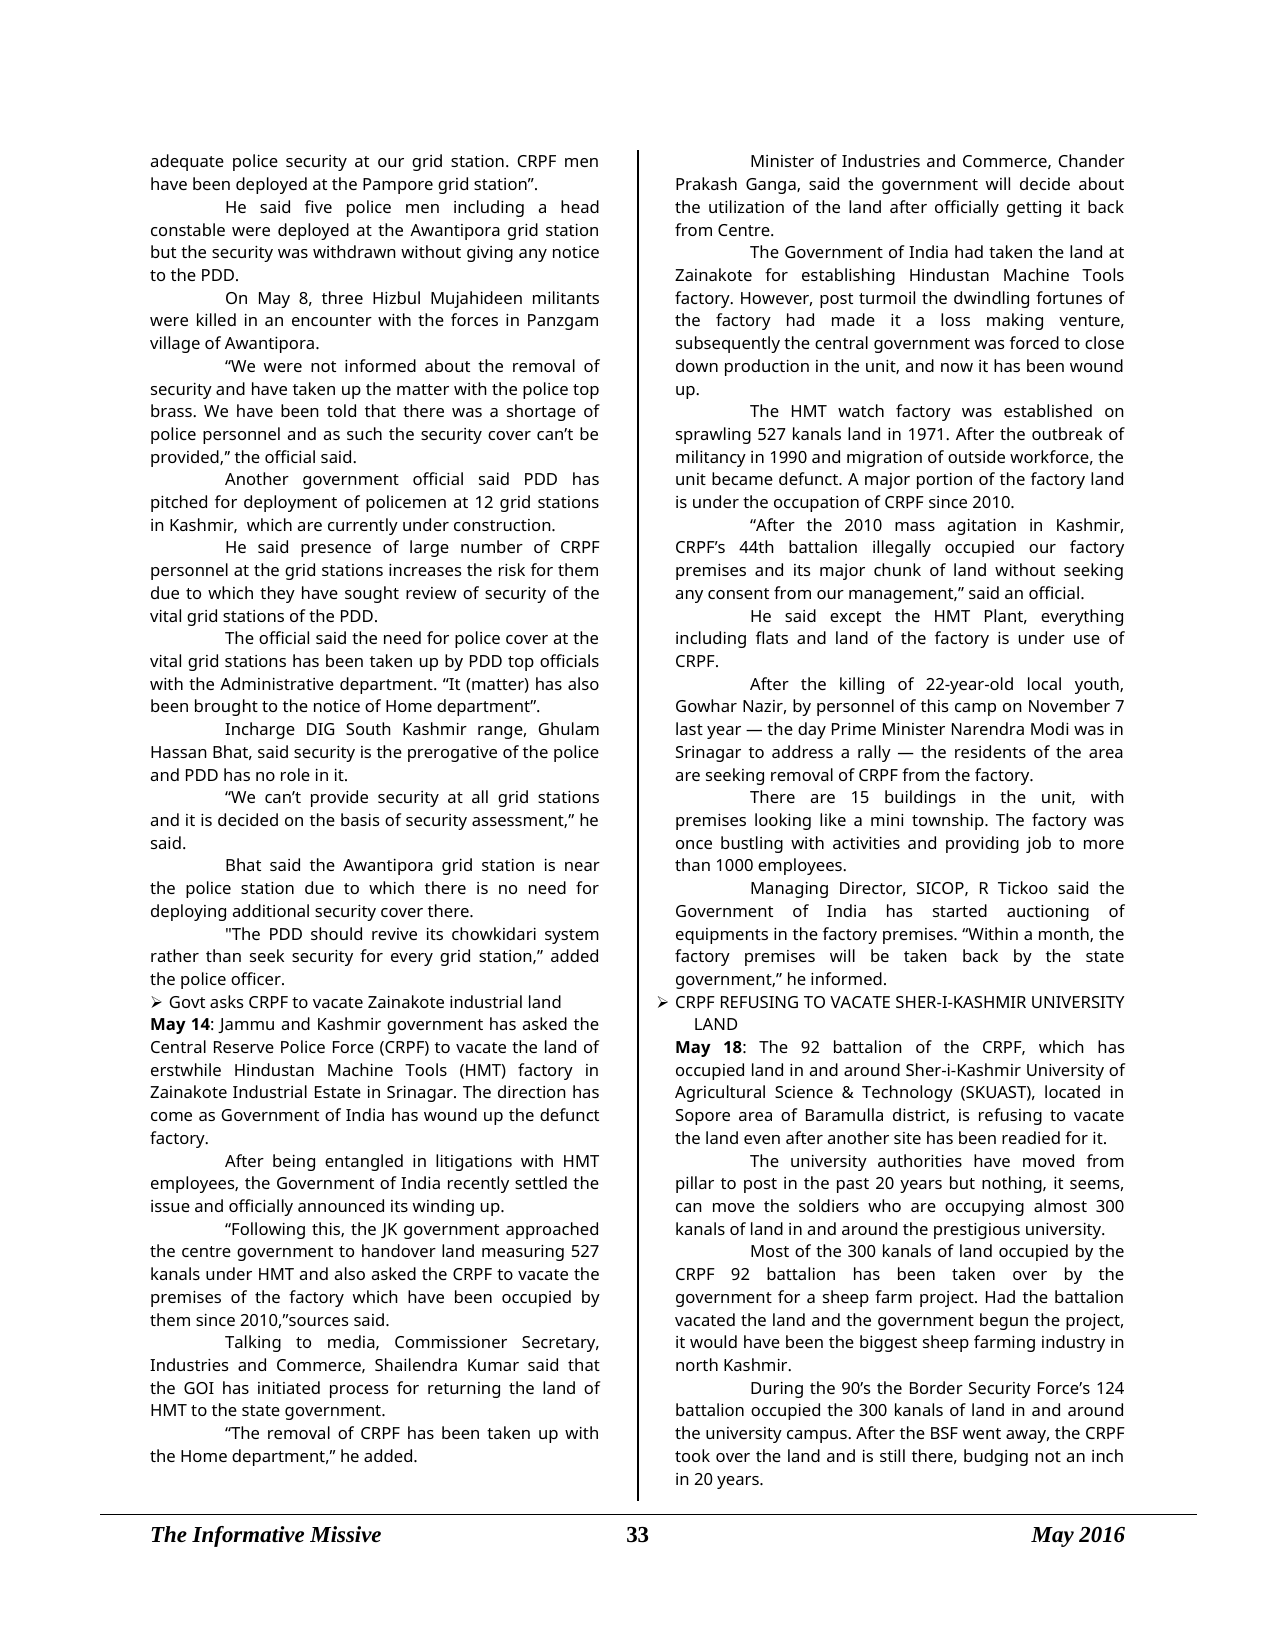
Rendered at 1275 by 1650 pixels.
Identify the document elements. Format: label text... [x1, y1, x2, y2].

text “The removal of CRPF has been taken up with the Home department,” he added. [150, 1422, 600, 1467]
text “We can’t provide security at all grid stations and it is decided on the basis of security assessment,” he said. [150, 786, 600, 854]
list Govt asks CRPF to vacate Zainakote industrial land [150, 990, 600, 1013]
text The university authorities have moved from pillar to post in the past 20 years but nothing, it seems, can move the soldiers who are occupying almost 300 kanals of land in and around the prestigious university. [675, 1149, 1125, 1240]
text There are 15 buildings in the unit, with premises looking like a mini township. The factory was once bustling with activities and providing job to more than 1000 employees. [675, 786, 1125, 877]
text “After the 2010 mass agitation in Kashmir, CRPF’s 44th battalion illegally occupied our factory premises and its major chunk of land without seeking any consent from our management,” said an official. [675, 513, 1125, 604]
text “We were not informed about the removal of security and have taken up the matter with the police top brass. We have been told that there was a shortage of police personnel and as such the security cover can’t be provided,’’ the official said. [150, 354, 600, 468]
text The Government of India had taken the land at Zainakote for establishing Hindustan Machine Tools factory. However, post turmoil the dwindling fortunes of the factory had made it a loss making venture, subsequently the central government was forced to close down production in the unit, and now it has been wound up. [675, 241, 1125, 400]
list CRPF REFUSING TO VACATE SHER-I-KASHMIR UNIVERSITY LAND [656, 990, 1125, 1036]
text May 18: The 92 battalion of the CRPF, which has occupied land in and around Sher-i-Kashmir University of Agricultural Science & Technology (SKUAST), located in Sopore area of Baramulla district, is refusing to vacate the land even after another site has been readied for it. [675, 1036, 1125, 1149]
text During the 90’s the Border Security Force’s 124 battalion occupied the 300 kanals of land in and around the university campus. After the BSF went away, the CRPF took over the land and is still there, budging not an inch in 20 years. [675, 1376, 1125, 1490]
text Most of the 300 kanals of land occupied by the CRPF 92 battalion has been taken over by the government for a sheep farm project. Had the battalion vacated the land and the government begun the project, it would have been the biggest sheep farming industry in north Kashmir. [675, 1240, 1125, 1376]
text After the killing of 22-year-old local youth, Gowhar Nazir, by personnel of this camp on November 7 last year — the day Prime Minister Narendra Modi was in Srinagar to address a rally — the residents of the area are seeking removal of CRPF from the factory. [675, 672, 1125, 786]
text “Following this, the JK government approached the centre government to handover land measuring 527 kanals under HMT and also asked the CRPF to vacate the premises of the factory which have been occupied by them since 2010,”sources said. [150, 1217, 600, 1331]
text He said except the HMT Plant, everything including flats and land of the factory is under use of CRPF. [675, 604, 1125, 672]
text He said five police men including a head constable were deployed at the Awantipora grid station but the security was withdrawn without giving any notice to the PDD. [150, 195, 600, 286]
text May 14: Jammu and Kashmir government has asked the Central Reserve Police Force (CRPF) to vacate the land of erstwhile Hindustan Machine Tools (HMT) factory in Zainakote Industrial Estate in Srinagar. The direction has come as Government of India has wound up the defunct factory. [150, 1013, 600, 1149]
text The official said the need for police cover at the vital grid stations has been taken up by PDD top officials with the Administrative department. “It (matter) has also been brought to the notice of Home department”. [150, 627, 600, 718]
text Another government official said PDD has pitched for deployment of policemen at 12 grid stations in Kashmir, which are currently under construction. [150, 468, 600, 536]
text Incharge DIG South Kashmir range, Ghulam Hassan Bhat, said security is the prerogative of the police and PDD has no role in it. [150, 718, 600, 786]
text After being entangled in litigations with HMT employees, the Government of India recently settled the issue and officially announced its winding up. [150, 1149, 600, 1217]
text "The PDD should revive its chowkidari system rather than seek security for every grid station,” added the police officer. [150, 922, 600, 990]
text On May 8, three Hizbul Mujahideen militants were killed in an encounter with the forces in Panzgam village of Awantipora. [150, 286, 600, 354]
text Minister of Industries and Commerce, Chander Prakash Ganga, said the government will decide about the utilization of the land after officially getting it back from Centre. [675, 150, 1125, 241]
text Managing Director, SICOP, R Tickoo said the Government of India has started auctioning of equipments in the factory premises. “Within a month, the factory premises will be taken back by the state government,” he informed. [675, 877, 1125, 990]
text Bhat said the Awantipora grid station is near the police station due to which there is no need for deploying additional security cover there. [150, 854, 600, 922]
text The HMT watch factory was established on sprawling 527 kanals land in 1971. After the outbreak of militancy in 1990 and migration of outside workforce, the unit became defunct. A major portion of the factory land is under the occupation of CRPF since 2010. [675, 400, 1125, 513]
text Talking to media, Commissioner Secretary, Industries and Commerce, Shailendra Kumar said that the GOI has initiated process for returning the land of HMT to the state government. [150, 1331, 600, 1422]
text He said presence of large number of CRPF personnel at the grid stations increases the risk for them due to which they have sought review of security of the vital grid stations of the PDD. [150, 536, 600, 627]
